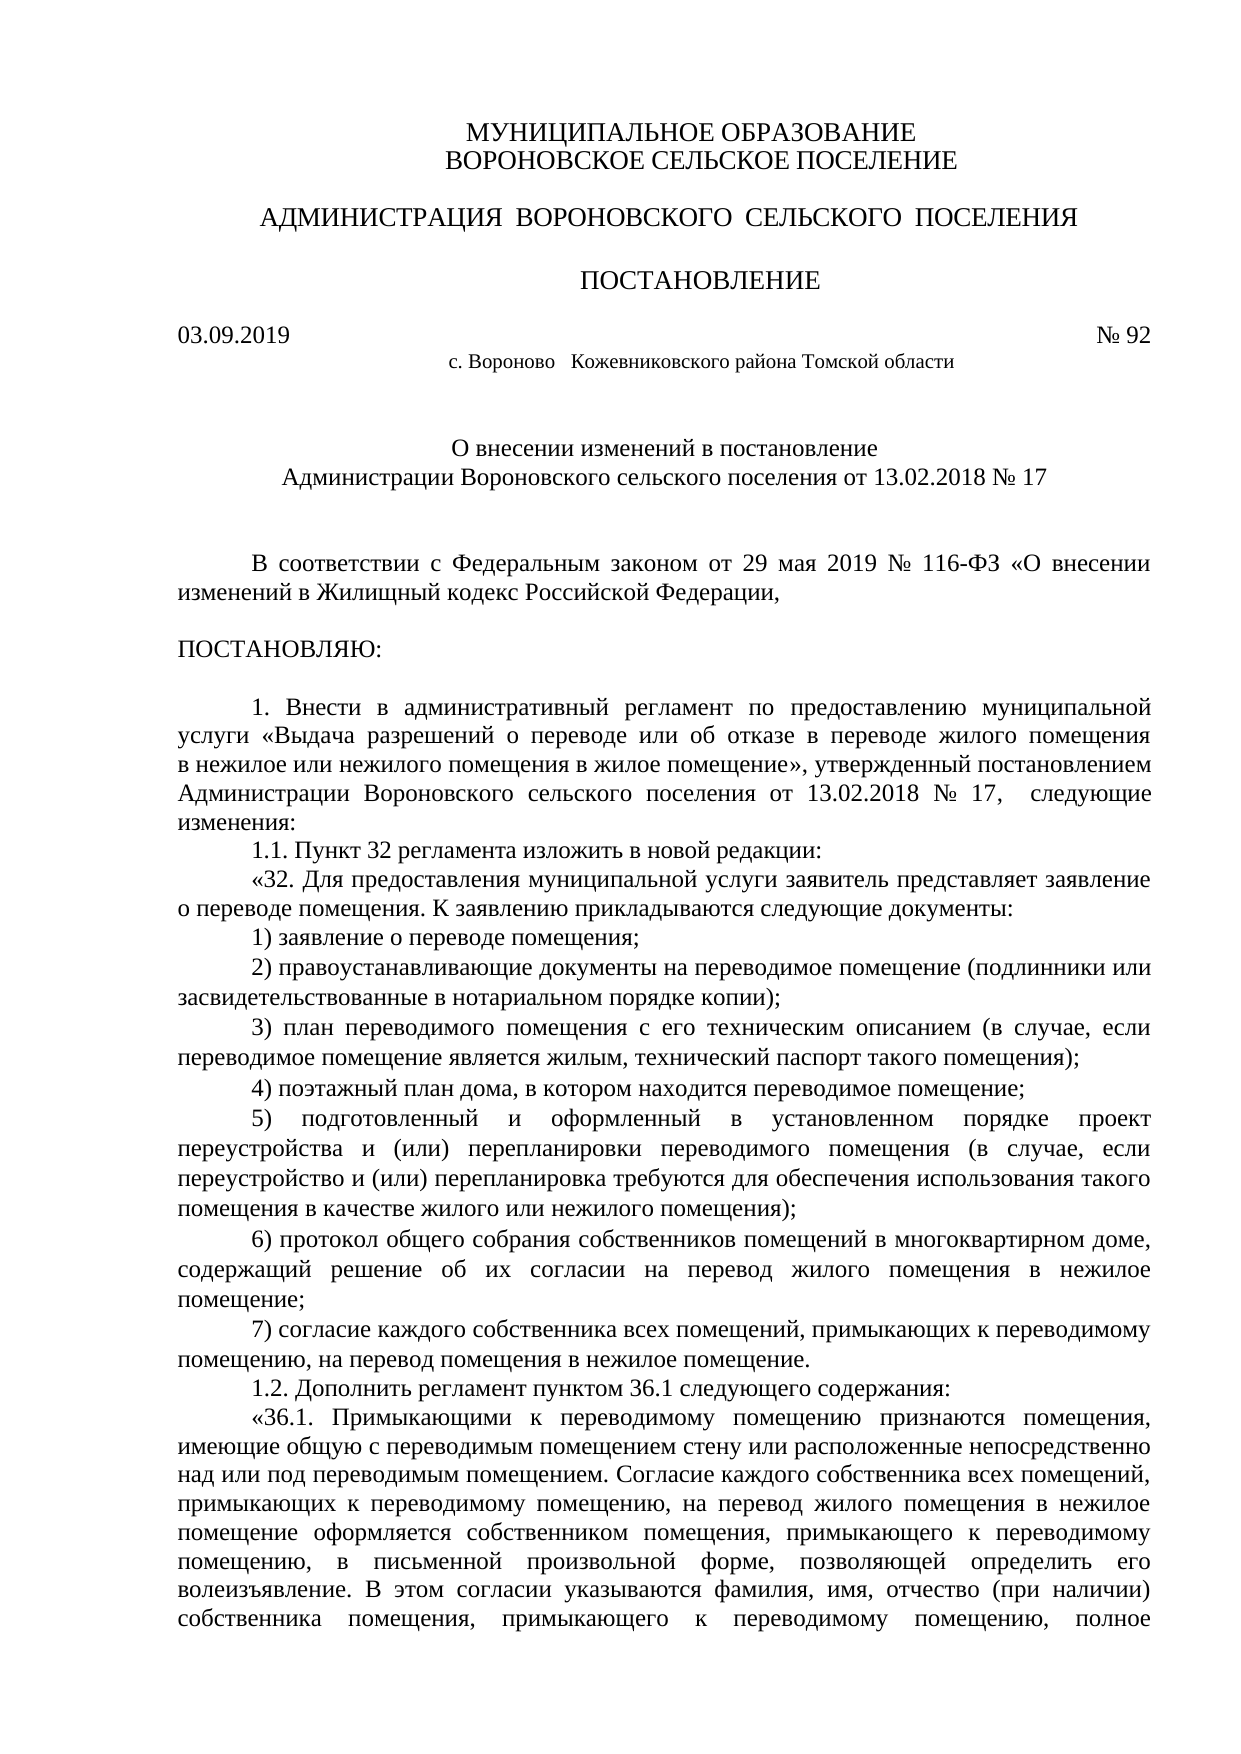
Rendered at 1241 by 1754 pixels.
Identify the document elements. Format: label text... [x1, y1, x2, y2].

text АДМИНИСТРАЦИЯ ВОРОНОВСКОГО СЕЛЬСКОГО ПОСЕЛЕНИЯ [177, 180, 1160, 238]
text 3) план переводимого помещения с его техническим описанием (в случае, если переводимое помещение является жилым, технический паспорт такого помещения); [177, 1011, 1152, 1071]
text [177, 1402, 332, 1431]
text 6) протокол общего собрания собственников помещений в многоквартирном доме, содержащий решение об их согласии на перевод жилого помещения в нежилое помещение; [177, 1222, 1152, 1313]
text ПОСТАНОВЛЕНИЕ [377, 243, 950, 301]
text ПОСТАНОВЛЯЮ: [177, 634, 1152, 663]
text 1) заявление о переводе помещения; [177, 922, 1152, 950]
text ВОРОНОВСКОЕ СЕЛЬСКОЕ ПОСЕЛЕНИЕ [177, 147, 1152, 175]
text О внесении изменений в постановление [177, 433, 1152, 462]
text 4) поэтажный план дома, в котором находится переводимое помещение; [177, 1071, 1152, 1101]
text 1.2. Дополнить регламент пунктом 36.1 следующего содержания: [177, 1373, 1152, 1402]
text с. Вороново Кожевниковского района Томской области [177, 349, 1152, 373]
text 5) подготовленный и оформленный в установленном порядке проект переустройства и (или) перепланировки переводимого помещения (в случае, если переустройство и (или) перепланировка требуются для обеспечения использования такого помещения в качестве жилого или нежилого помещения); [177, 1101, 1152, 1222]
text В соответствии с Федеральным законом от 29 мая 2019 № 116-ФЗ «О внесении изменений в Жилищный кодекс Российской Федерации, [177, 548, 1152, 605]
text 03.09.2019 № 92 [177, 320, 1152, 349]
list 1. Внести в административный регламент по предоставлению муниципальной услуги «Выдача разрешений о переводе или об отказе в переводе жилого помещения в нежилое или нежилого помещения в жилое помещение», утвержденный постановлением Администрации Вороновского сельского поселения от 13.02.2018 № 17, следующие изменения: [177, 692, 1152, 835]
text МУНИЦИПАЛЬНОЕ ОБРАЗОВАНИЕ [177, 118, 1085, 147]
text Администрации Вороновского сельского поселения от 13.02.2018 № 17 [177, 462, 1152, 490]
text 7) согласие каждого собственника всех помещений, примыкающих к переводимому помещению, на перевод помещения в нежилое помещение. [177, 1313, 1152, 1373]
text 1.1. Пункт 32 регламента изложить в новой редакции: [177, 835, 1152, 864]
text «32. Для предоставления муниципальной услуги заявитель представляет заявление о переводе помещения. К заявлению прикладываются следующие документы: [177, 864, 1152, 922]
text 2) правоустанавливающие документы на переводимое помещение (подлинники или засвидетельствованные в нотариальном порядке копии); [177, 950, 1152, 1011]
